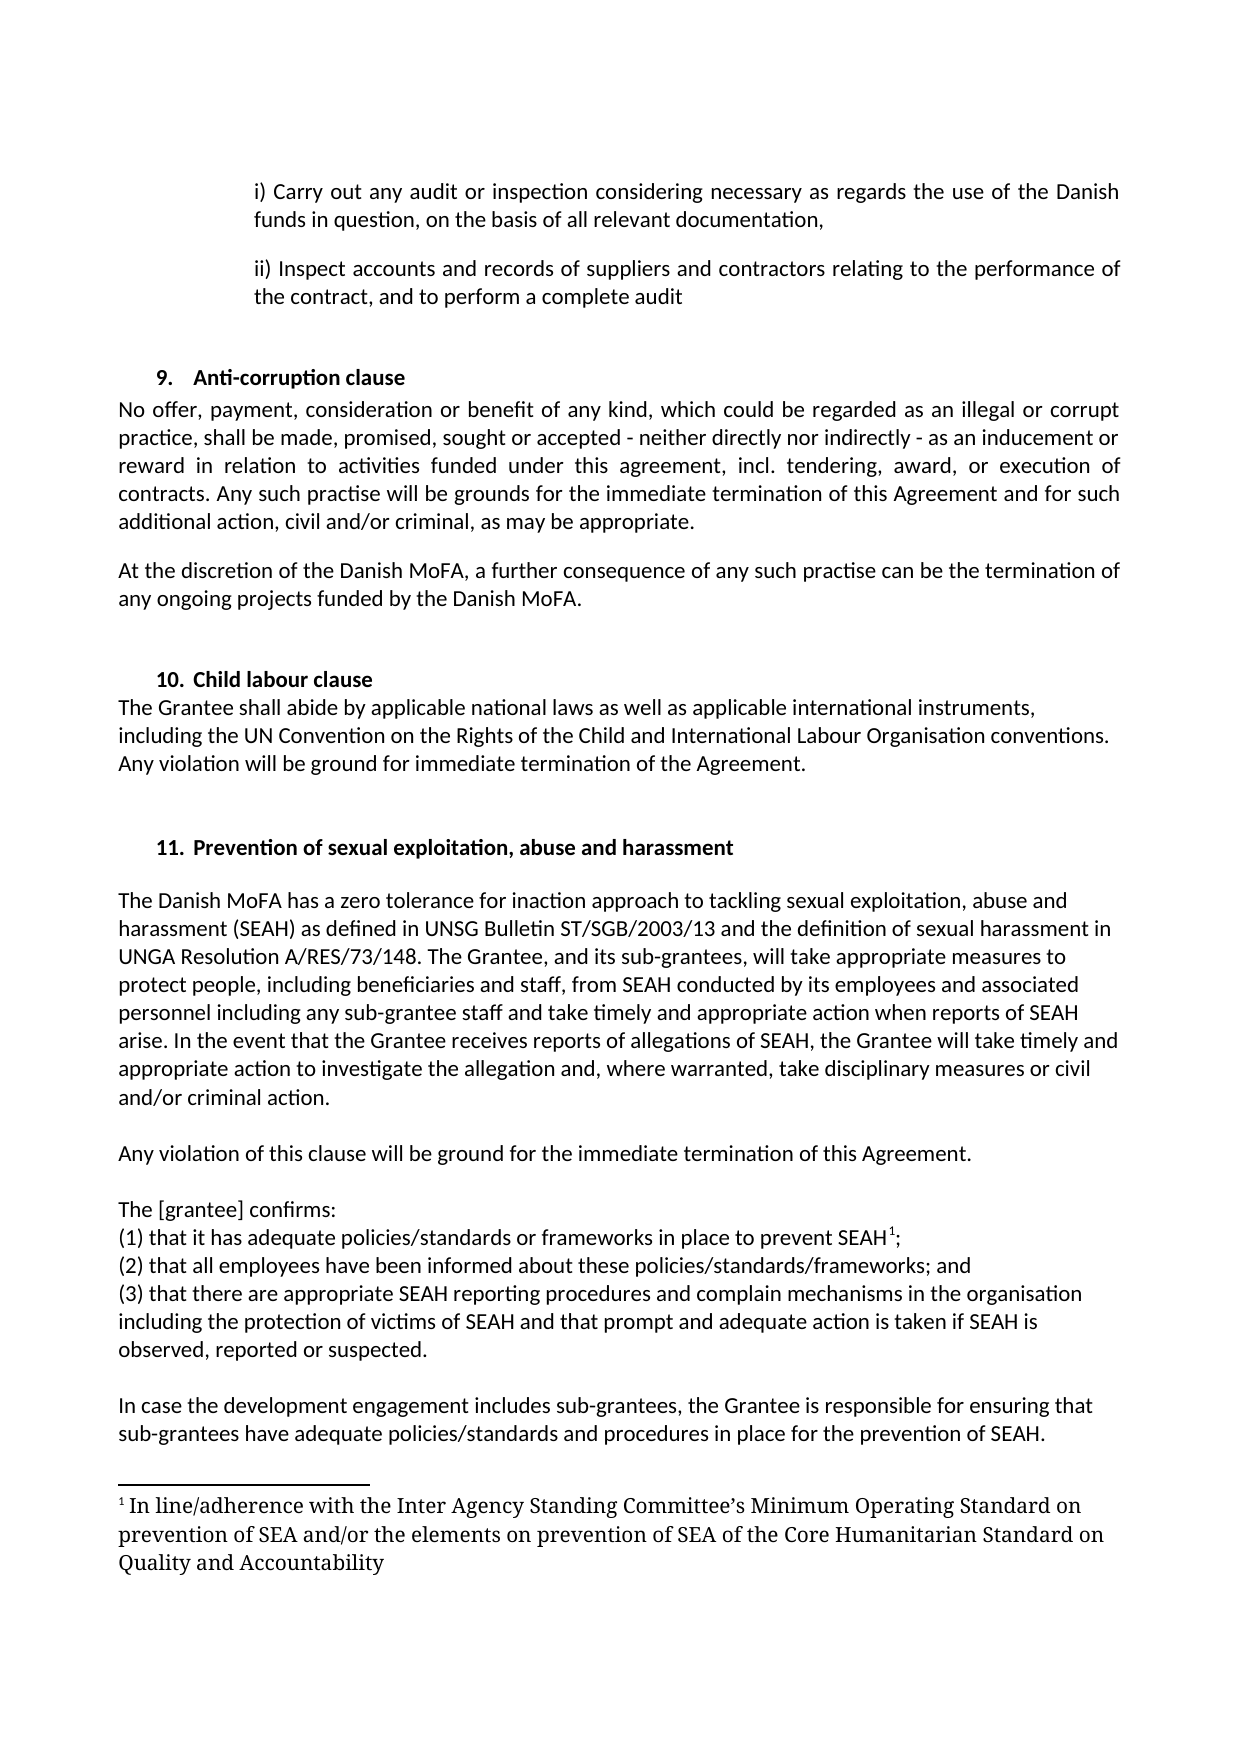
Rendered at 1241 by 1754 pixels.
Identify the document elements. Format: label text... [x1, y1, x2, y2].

list Anti-corruption clause [156, 363, 1122, 391]
text (2) that all employees have been informed about these policies/standards/frameworks; and [118, 1251, 1122, 1279]
text The Grantee shall abide by applicable national laws as well as applicable international instruments, including the UN Convention on the Rights of the Child and International Labour Organisation conventions. Any violation will be ground for immediate termination of the Agreement. [118, 693, 1122, 777]
text (3) that there are appropriate SEAH reporting procedures and complain mechanisms in the organisation including the protection of victims of SEAH and that prompt and adequate action is taken if SEAH is observed, reported or suspected. [118, 1279, 1122, 1363]
text In case the development engagement includes sub-grantees, the Grantee is responsible for ensuring that sub-grantees have adequate policies/standards and procedures in place for the prevention of SEAH. [118, 1391, 1122, 1447]
list Prevention of sexual exploitation, abuse and harassment [156, 833, 1122, 861]
list No offer, payment, consideration or benefit of any kind, which could be regarded as an illegal or corrupt practice, shall be made, promised, sought or accepted - neither directly nor indirectly - as an inducement or reward in relation to activities funded under this agreement, incl. tendering, award, or execution of contracts. Any such practise will be grounds for the immediate termination of this Agreement and for such additional action, civil and/or criminal, as may be appropriate. [118, 395, 1122, 535]
text The Danish MoFA has a zero tolerance for inaction approach to tackling sexual exploitation, abuse and harassment (SEAH) as defined in UNSG Bulletin ST/SGB/2003/13 and the definition of sexual harassment in UNGA Resolution A/RES/73/148. The Grantee, and its sub-grantees, will take appropriate measures to protect people, including beneficiaries and staff, from SEAH conducted by its employees and associated personnel including any sub-grantee staff and take timely and appropriate action when reports of SEAH arise. In the event that the Grantee receives reports of allegations of SEAH, the Grantee will take timely and appropriate action to investigate the allegation and, where warranted, take disciplinary measures or civil and/or criminal action. [118, 886, 1122, 1111]
list At the discretion of the Danish MoFA, a further consequence of any such practise can be the termination of any ongoing projects funded by the Danish MoFA. [118, 556, 1122, 612]
list Child labour clause [156, 665, 1122, 693]
text (1) that it has adequate policies/standards or frameworks in place to prevent SEAH; [118, 1223, 1122, 1251]
text i) Carry out any audit or inspection considering necessary as regards the use of the Danish funds in question, on the basis of all relevant documentation, [254, 177, 1122, 233]
text Any violation of this clause will be ground for the immediate termination of this Agreement. [118, 1139, 1122, 1167]
text The [grantee] confirms: [118, 1195, 1122, 1223]
text ii) Inspect accounts and records of suppliers and contractors relating to the performance of the contract, and to perform a complete audit [254, 254, 1122, 310]
